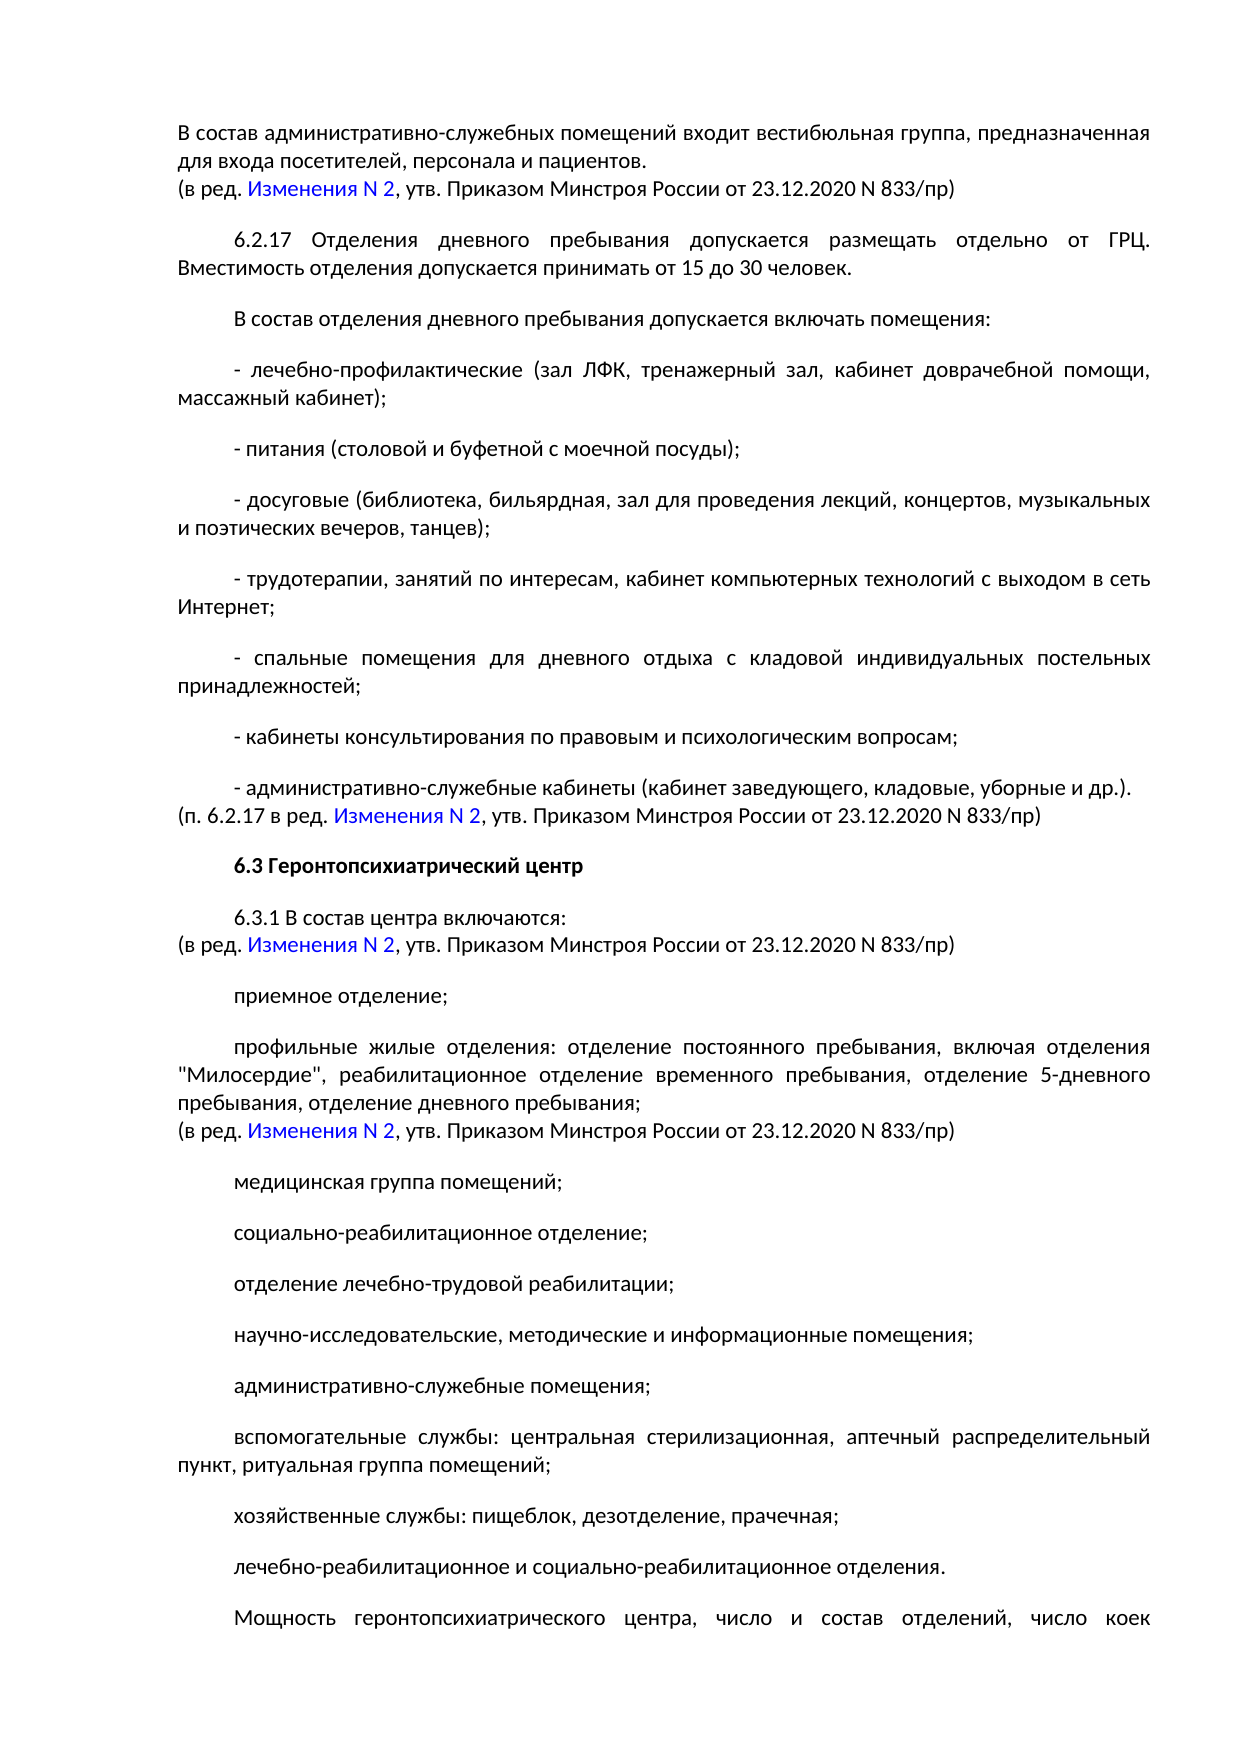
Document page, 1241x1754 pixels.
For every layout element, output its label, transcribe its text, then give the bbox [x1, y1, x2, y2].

text 6.3.1 В состав центра включаются: [177, 903, 1152, 931]
text административно-служебные помещения; [177, 1371, 1152, 1399]
text - спальные помещения для дневного отдыха с кладовой индивидуальных постельных принадлежностей; [177, 643, 1152, 699]
text - административно-служебные кабинеты (кабинет заведующего, кладовые, уборные и др.). [177, 773, 1152, 801]
text лечебно-реабилитационное и социально-реабилитационное отделения. [177, 1552, 1152, 1580]
text медицинская группа помещений; [177, 1167, 1152, 1196]
text хозяйственные службы: пищеблок, дезотделение, прачечная; [177, 1501, 1152, 1529]
text В состав отделения дневного пребывания допускается включать помещения: [177, 304, 1152, 332]
title 6.3 Геронтопсихиатрический центр [177, 852, 1152, 880]
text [177, 118, 1152, 174]
text (п. 6.2.17 в ред. Изменения N 2, утв. Приказом Минстроя России от 23.12.2020 N 833/пр) [177, 801, 1152, 829]
text - трудотерапии, занятий по интересам, кабинет компьютерных технологий с выходом в сеть Интернет; [177, 564, 1152, 620]
text приемное отделение; [177, 982, 1152, 1009]
text социально-реабилитационное отделение; [177, 1218, 1152, 1246]
text - досуговые (библиотека, бильярдная, зал для проведения лекций, концертов, музыкальных и поэтических вечеров, танцев); [177, 485, 1152, 541]
text (в ред. Изменения N 2, утв. Приказом Минстроя России от 23.12.2020 N 833/пр) [177, 1117, 1152, 1144]
text отделение лечебно-трудовой реабилитации; [177, 1269, 1152, 1297]
text профильные жилые отделения: отделение постоянного пребывания, включая отделения "Милосердие", реабилитационное отделение временного пребывания, отделение 5-дневного пребывания, отделение дневного пребывания; [177, 1032, 1152, 1117]
text - кабинеты консультирования по правовым и психологическим вопросам; [177, 722, 1152, 750]
text - лечебно-профилактические (зал ЛФК, тренажерный зал, кабинет доврачебной помощи, массажный кабинет); [177, 355, 1152, 411]
text (в ред. Изменения N 2, утв. Приказом Минстроя России от 23.12.2020 N 833/пр) [177, 931, 1152, 959]
text - питания (столовой и буфетной с моечной посуды); [177, 434, 1152, 462]
text вспомогательные службы: центральная стерилизационная, аптечный распределительный пункт, ритуальная группа помещений; [177, 1422, 1152, 1478]
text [177, 1603, 1152, 1631]
text (в ред. Изменения N 2, утв. Приказом Минстроя России от 23.12.2020 N 833/пр) [177, 174, 1152, 202]
text научно-исследовательские, методические и информационные помещения; [177, 1320, 1152, 1348]
text 6.2.17 Отделения дневного пребывания допускается размещать отдельно от ГРЦ. Вместимость отделения допускается принимать от 15 до 30 человек. [177, 225, 1152, 281]
